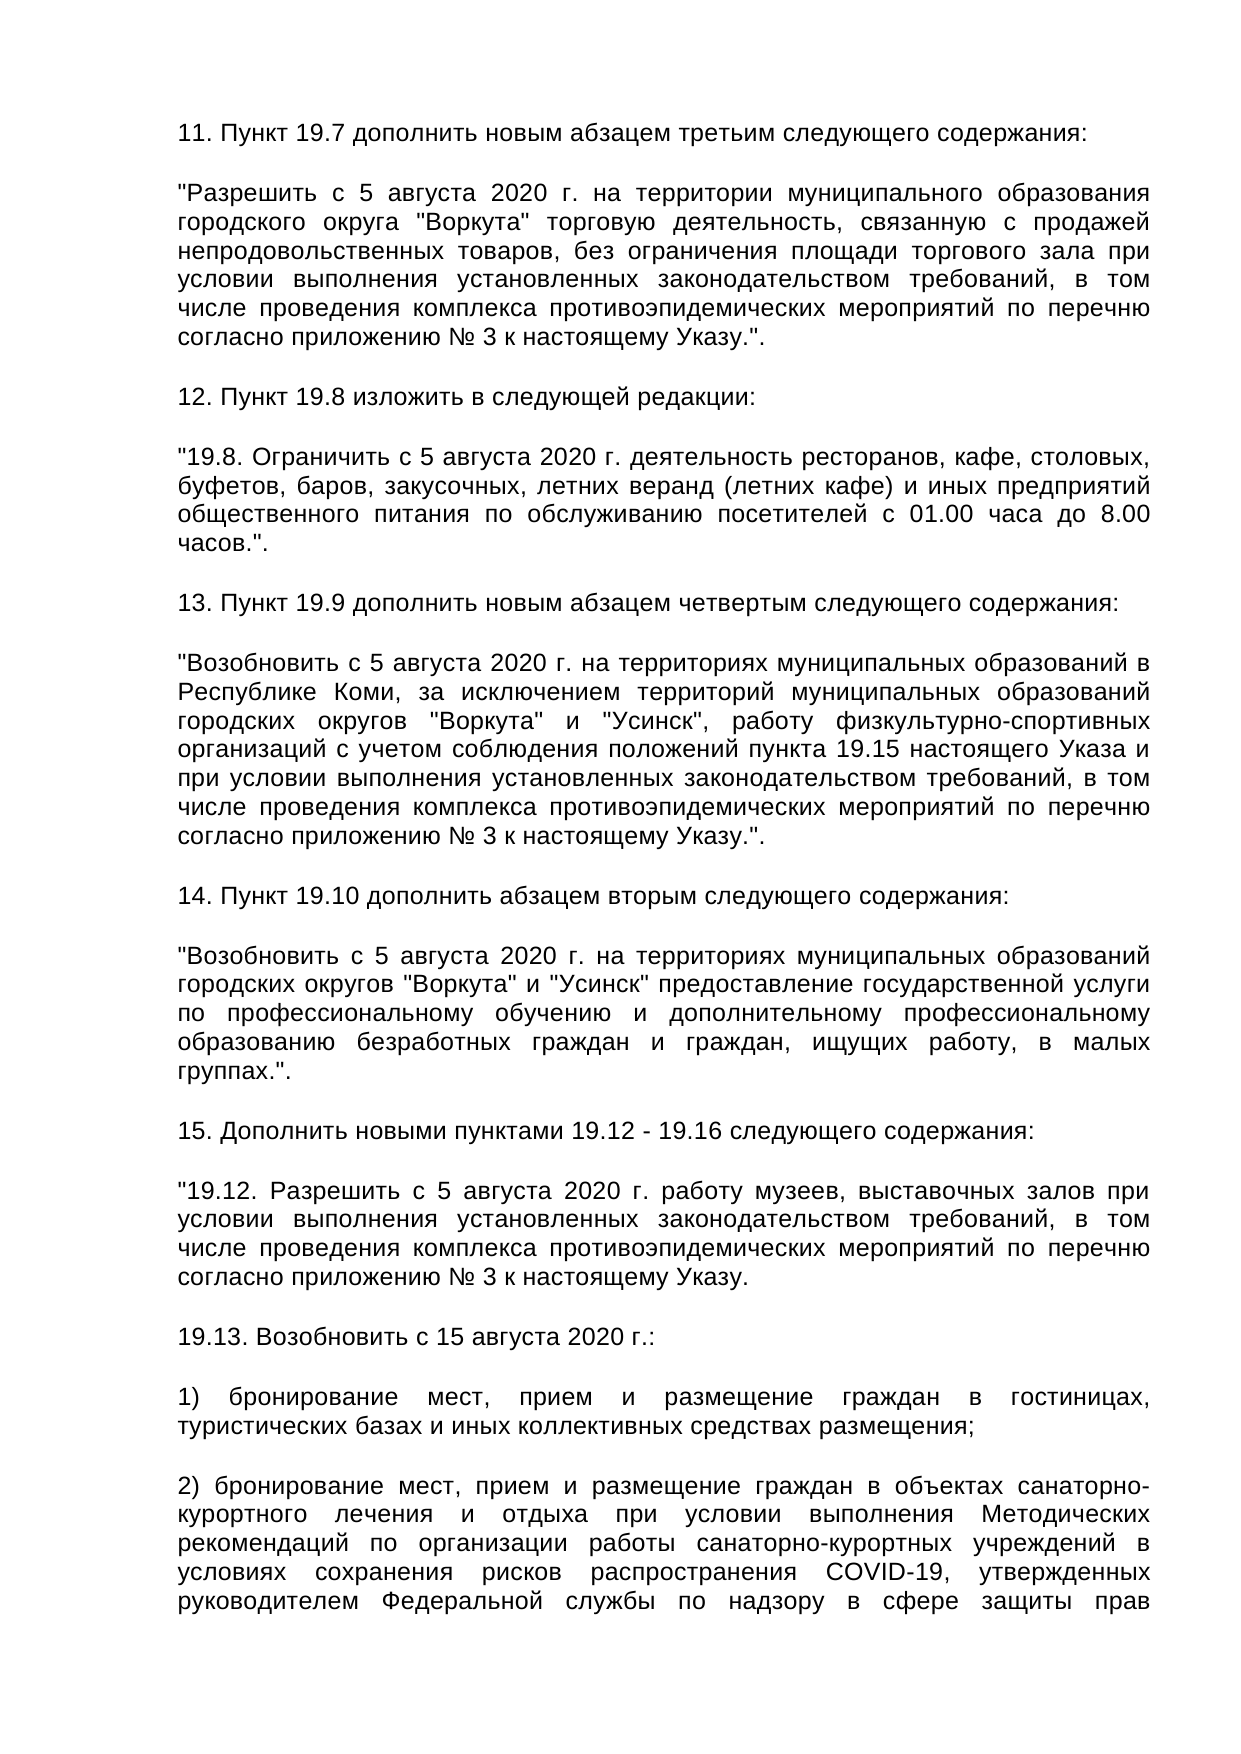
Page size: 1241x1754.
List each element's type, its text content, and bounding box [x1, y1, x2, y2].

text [177, 1471, 1152, 1614]
text 19.13. Возобновить с 15 августа 2020 г.: [177, 1322, 1152, 1351]
text 14. Пункт 19.10 дополнить абзацем вторым следующего содержания: [177, 881, 1152, 909]
text "19.8. Ограничить с 5 августа 2020 г. деятельность ресторанов, кафе, столовых, буфетов, баров, закусочных, летних веранд (летних кафе) и иных предприятий общественного питания по обслуживанию посетителей с 01.00 часа до 8.00 часов.". [177, 442, 1152, 557]
text 13. Пункт 19.9 дополнить новым абзацем четвертым следующего содержания: [177, 588, 1152, 617]
text 11. Пункт 19.7 дополнить новым абзацем третьим следующего содержания: [177, 118, 1152, 147]
text "19.12. Разрешить с 5 августа 2020 г. работу музеев, выставочных залов при условии выполнения установленных законодательством требований, в том числе проведения комплекса противоэпидемических мероприятий по перечню согласно приложению № 3 к настоящему Указу. [177, 1176, 1152, 1291]
text "Возобновить с 5 августа 2020 г. на территориях муниципальных образований в Республике Коми, за исключением территорий муниципальных образований городских округов "Воркута" и "Усинск", работу физкультурно-спортивных организаций с учетом соблюдения положений пункта 19.15 настоящего Указа и при условии выполнения установленных законодательством требований, в том числе проведения комплекса противоэпидемических мероприятий по перечню согласно приложению № 3 к настоящему Указу.". [177, 648, 1152, 849]
text 1) бронирование мест, прием и размещение граждан в гостиницах, туристических базах и иных коллективных средствах размещения; [177, 1382, 1152, 1439]
text 15. Дополнить новыми пунктами 19.12 - 19.16 следующего содержания: [177, 1116, 1152, 1144]
text 12. Пункт 19.8 изложить в следующей редакции: [177, 382, 1152, 411]
text "Разрешить с 5 августа 2020 г. на территории муниципального образования городского округа "Воркута" торговую деятельность, связанную с продажей непродовольственных товаров, без ограничения площади торгового зала при условии выполнения установленных законодательством требований, в том числе проведения комплекса противоэпидемических мероприятий по перечню согласно приложению № 3 к настоящему Указу.". [177, 178, 1152, 351]
text "Возобновить с 5 августа 2020 г. на территориях муниципальных образований городских округов "Воркута" и "Усинск" предоставление государственной услуги по профессиональному обучению и дополнительному профессиональному образованию безработных граждан и граждан, ищущих работу, в малых группах.". [177, 941, 1152, 1084]
